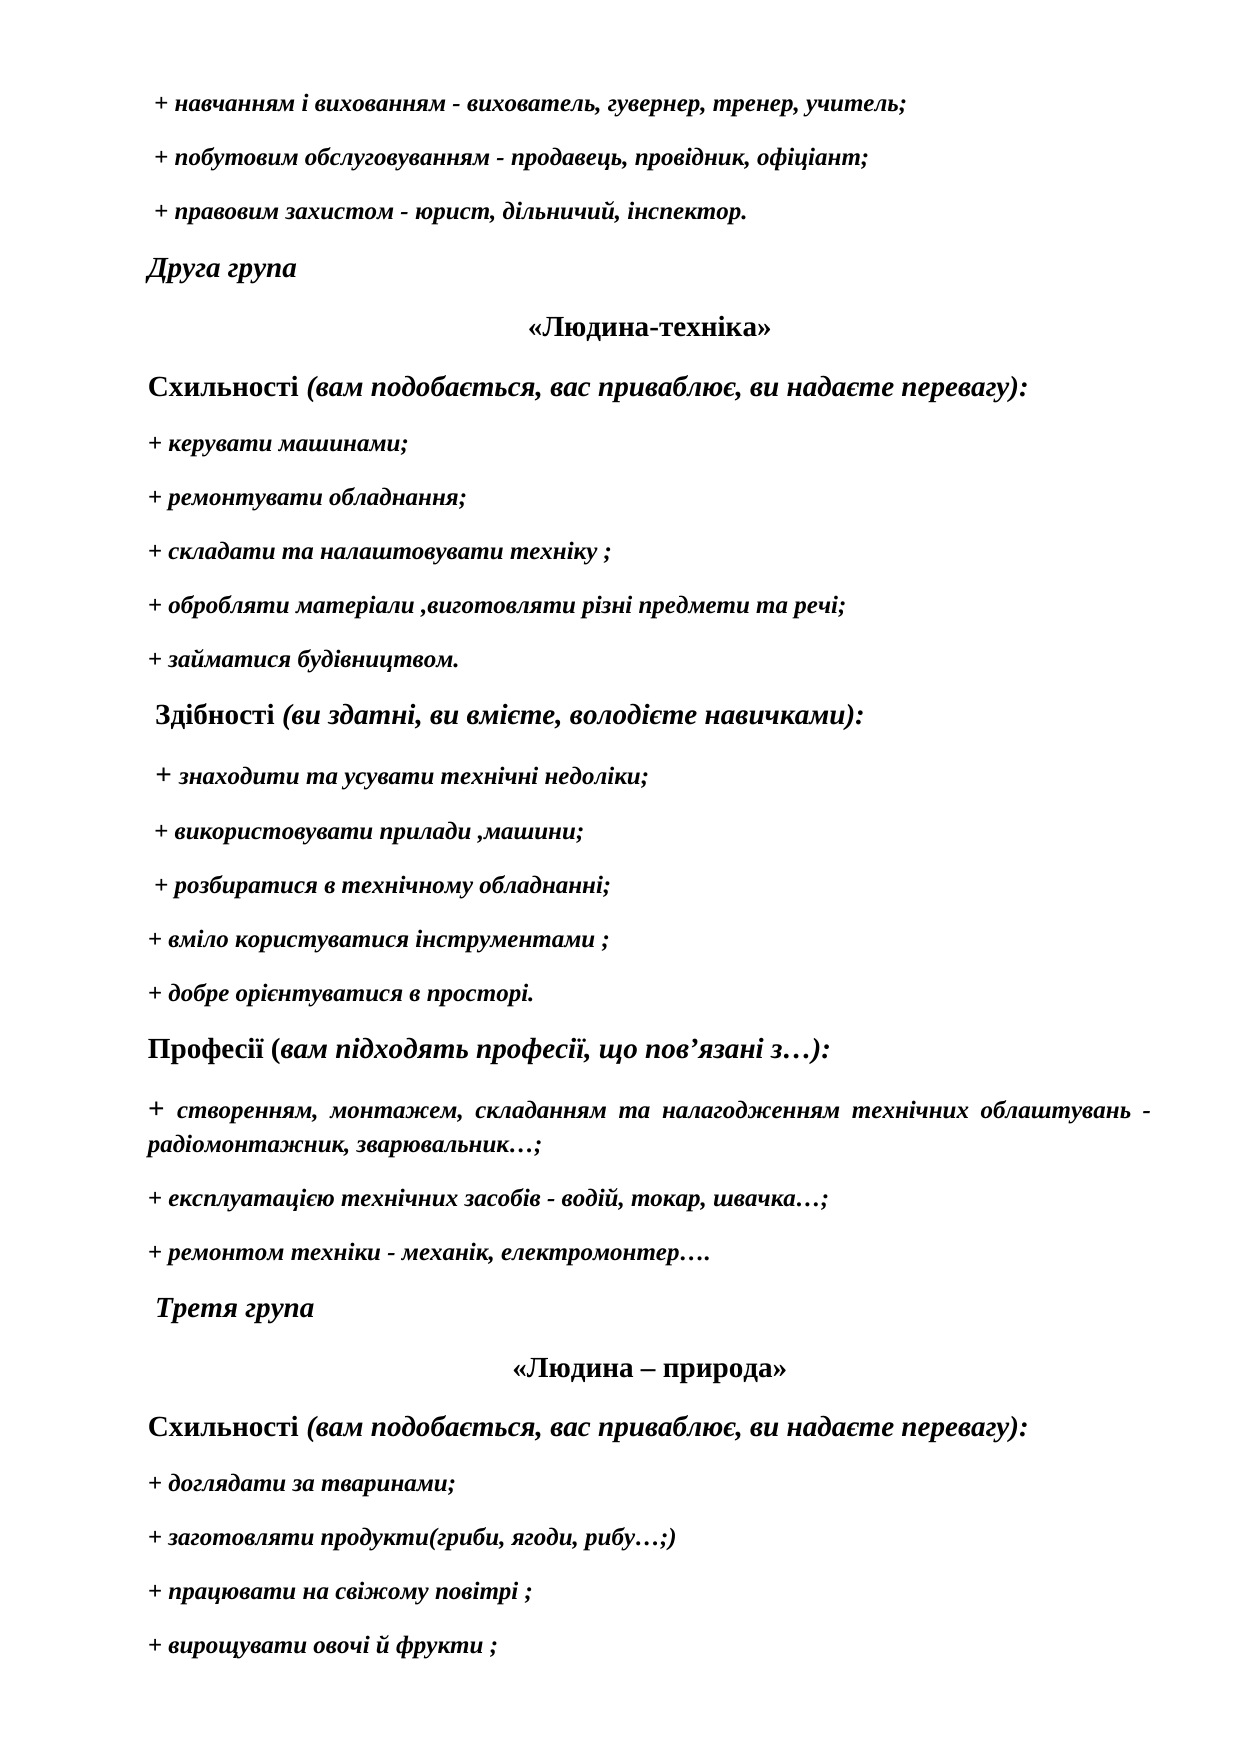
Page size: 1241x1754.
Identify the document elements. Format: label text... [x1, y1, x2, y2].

text Схильності (вам подобається, вас приваблює, ви надаєте перевагу): [148, 1409, 1152, 1443]
text + займатися будівництвом. [148, 644, 1152, 672]
text + добре орієнтуватися в просторі. [148, 978, 1152, 1007]
text + обробляти матеріали ,виготовляти різні предмети та речі; [148, 590, 1152, 618]
text + використовувати прилади ,машини; [148, 816, 1152, 845]
text + експлуатацією технічних засобів - водій, токар, швачка…; [148, 1183, 1152, 1211]
text + побутовим обслуговуванням - продавець, провідник, офіціант; [148, 142, 1152, 171]
text Схильності (вам подобається, вас приваблює, ви надаєте перевагу): [148, 369, 1152, 402]
text + знаходити та усувати технічні недоліки; [148, 757, 1152, 790]
text Третя група [148, 1290, 1152, 1324]
text + навчанням і вихованням - вихователь, гувернер, тренер, учитель; [148, 88, 1152, 117]
text + розбиратися в технічному обладнанні; [148, 870, 1152, 899]
text + працювати на свіжому повітрі ; [148, 1576, 1152, 1605]
text + доглядати за тваринами; [148, 1468, 1152, 1497]
text + ремонтувати обладнання; [148, 482, 1152, 511]
text «Людина – природа» [148, 1350, 1152, 1383]
text + складати та налаштовувати техніку ; [148, 536, 1152, 565]
text + керувати машинами; [148, 428, 1152, 457]
text + вміло користуватися інструментами ; [148, 924, 1152, 953]
text Друга група [148, 250, 1152, 284]
text Здібності (ви здатні, ви вмієте, володієте навичками): [148, 697, 1152, 731]
text + створенням, монтажем, складанням та налагодженням технічних облаштувань - радіомонтажник, зварювальник…; [148, 1091, 1152, 1158]
text + ремонтом техніки - механік, електромонтер…. [148, 1237, 1152, 1265]
text + заготовляти продукти(гриби, ягоди, рибу…;) [148, 1522, 1152, 1551]
text + вирощувати овочі й фрукти ; [148, 1630, 1152, 1659]
text + правовим захистом - юрист, дільничий, інспектор. [148, 196, 1152, 225]
text «Людина-техніка» [148, 309, 1152, 343]
text Професії (вам підходять професії, що пов’язані з…): [148, 1032, 1152, 1065]
